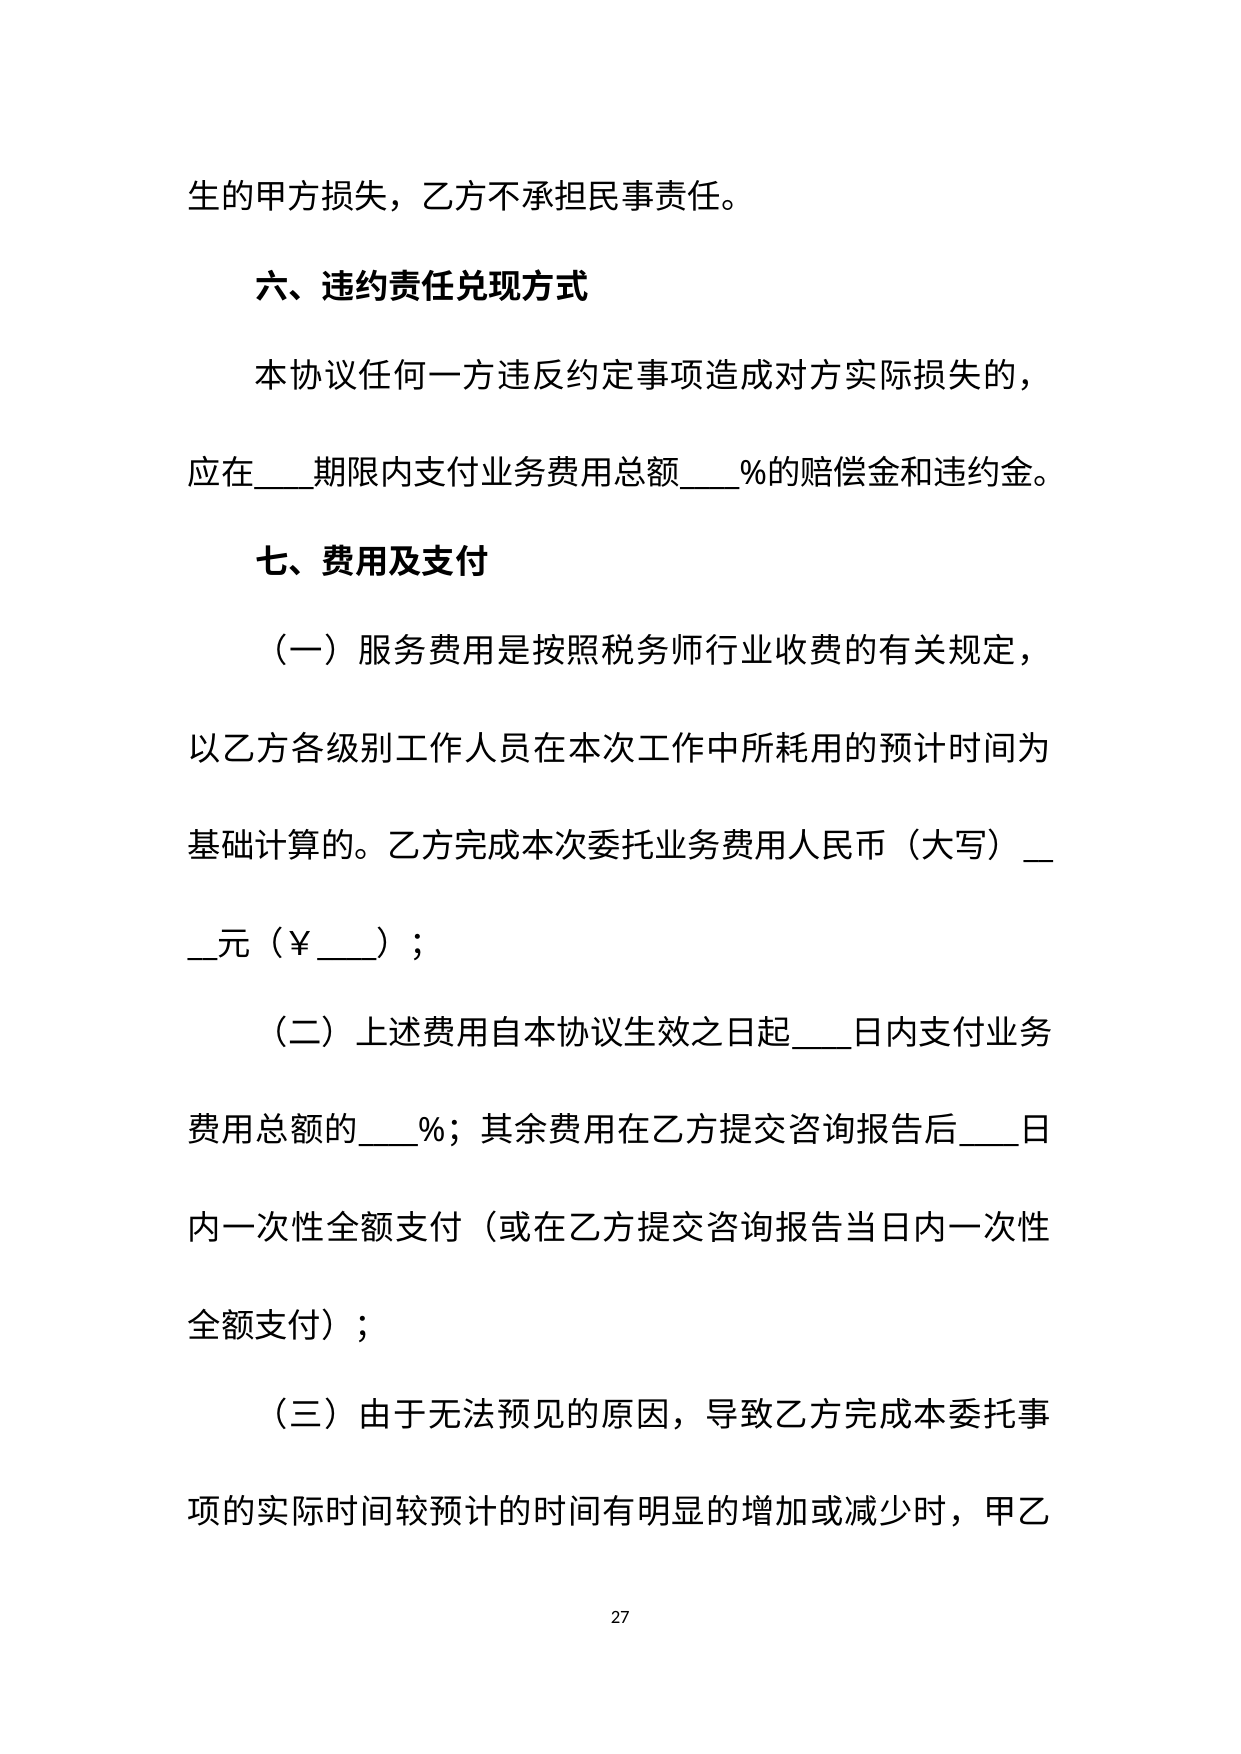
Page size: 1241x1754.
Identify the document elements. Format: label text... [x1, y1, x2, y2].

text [187, 162, 1053, 227]
text （一）服务费用是按照税务师行业收费的有关规定，以乙方各级别工作人员在本次工作中所耗用的预计时间为基础计算的。乙方完成本次委托业务费用人民币（大写）____元（￥____）； [187, 616, 1053, 973]
text 本协议任何一方违反约定事项造成对方实际损失的，应在____期限内支付业务费用总额____%的赔偿金和违约金。 [187, 340, 1053, 503]
text 七、费用及支付 [187, 527, 1053, 592]
text （二）上述费用自本协议生效之日起____日内支付业务费用总额的____%；其余费用在乙方提交咨询报告后____日内一次性全额支付（或在乙方提交咨询报告当日内一次性全额支付）； [187, 997, 1053, 1355]
text 六、违约责任兑现方式 [187, 251, 1053, 316]
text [187, 1379, 1053, 1542]
